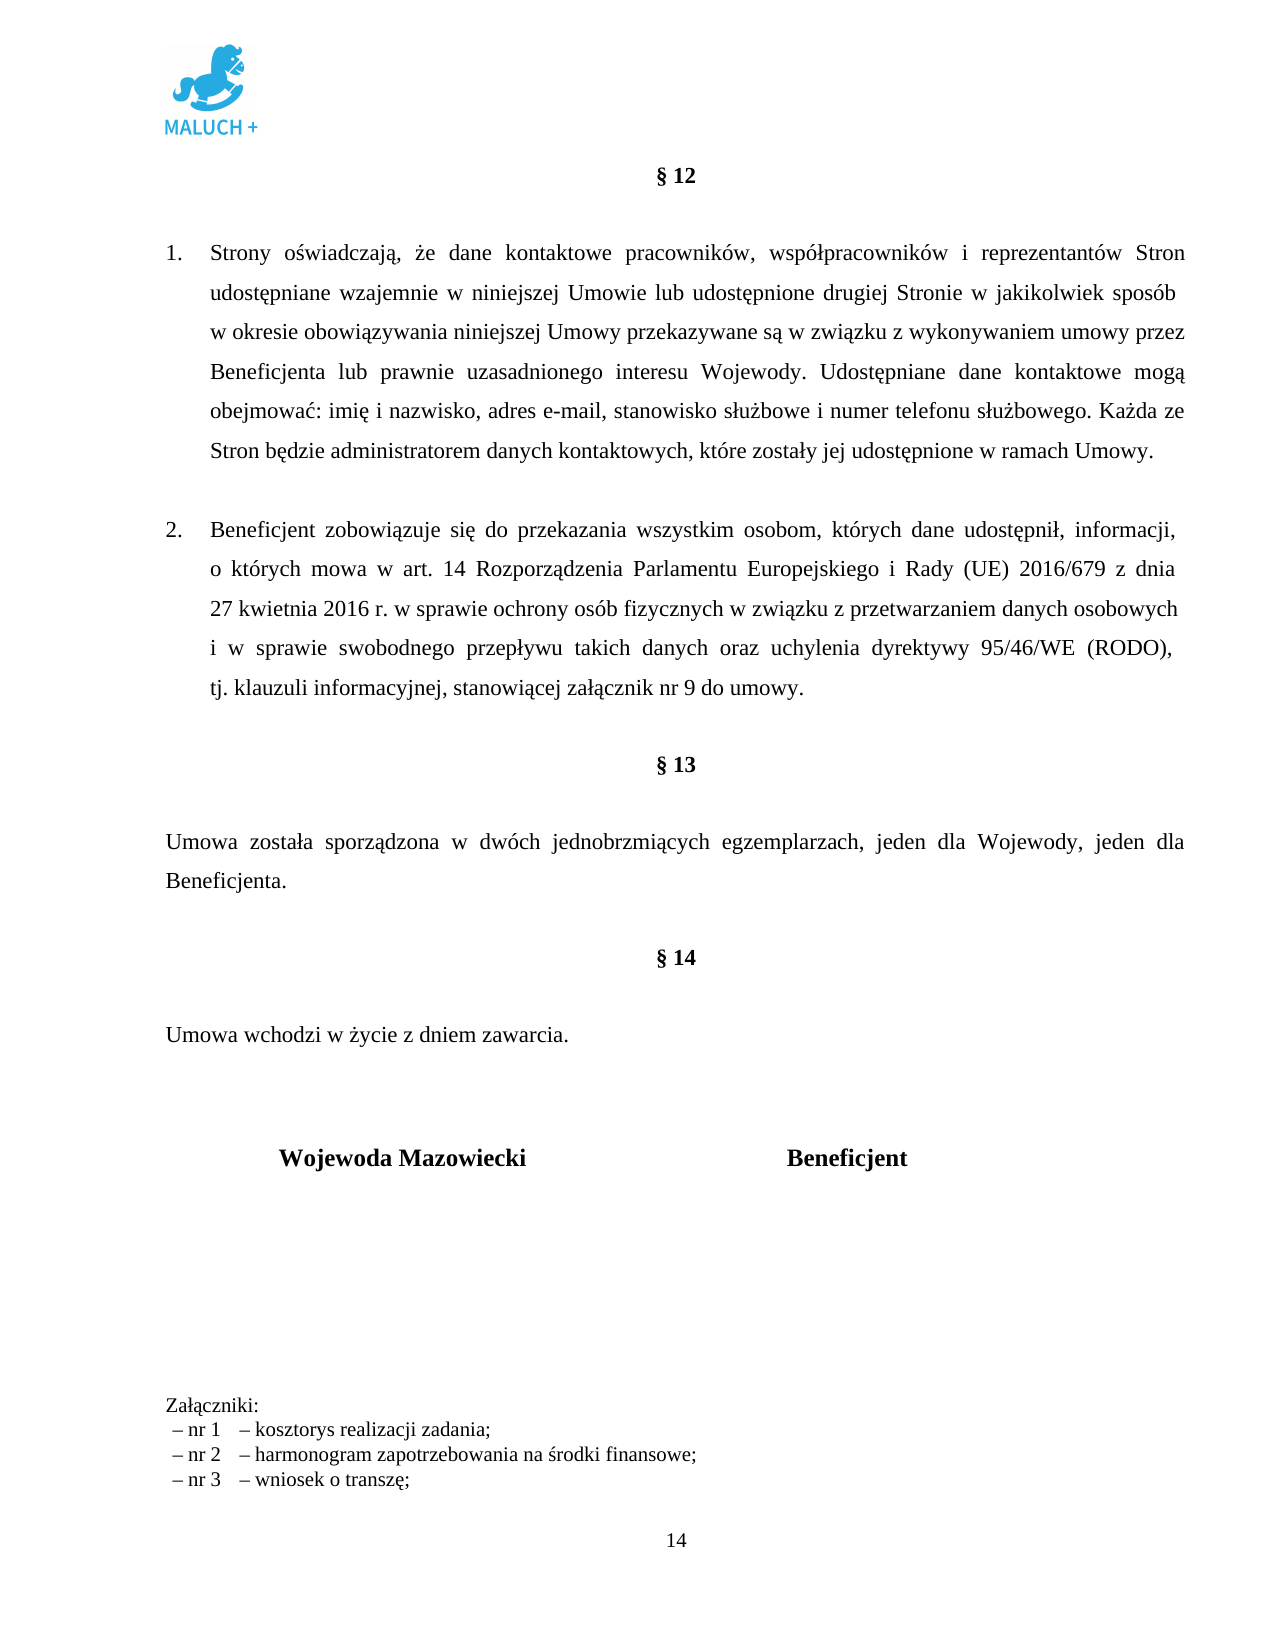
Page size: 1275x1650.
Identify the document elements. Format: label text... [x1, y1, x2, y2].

subtitle § 14 [165, 944, 1186, 971]
text Załączniki: [165, 1393, 1186, 1417]
list Beneficjent zobowiązuje się do przekazania wszystkim osobom, których dane udostępnił, informacji, o których mowa w art. 14 Rozporządzenia Parlamentu Europejskiego i Rady (UE) 2016/679 z dnia 27 kwietnia 2016 r. w sprawie ochrony osób fizycznych w związku z przetwarzaniem danych osobowych i w sprawie swobodnego przepływu takich danych oraz uchylenia dyrektywy 95/46/WE (RODO), tj. klauzuli informacyjnej, stanowiącej załącznik nr 9 do umowy. [165, 516, 1186, 700]
text Umowa wchodzi w życie z dniem zawarcia. [165, 1021, 1186, 1047]
text Beneficjent [713, 1143, 1186, 1172]
list – harmonogram zapotrzebowania na środki finansowe; [172, 1442, 1186, 1466]
text Umowa została sporządzona w dwóch jednobrzmiących egzemplarzach, jeden dla Wojewody, jeden dla Beneficjenta. [165, 828, 1186, 893]
list – kosztorys realizacji zadania; [172, 1417, 1186, 1441]
subtitle § 12 [165, 162, 1186, 189]
list Strony oświadczają, że dane kontaktowe pracowników, współpracowników i reprezentantów Stron udostępniane wzajemnie w niniejszej Umowie lub udostępnione drugiej Stronie w jakikolwiek sposób w okresie obowiązywania niniejszej Umowy przekazywane są w związku z wykonywaniem umowy przez Beneficjenta lub prawnie uzasadnionego interesu Wojewody. Udostępniane dane kontaktowe mogą obejmować: imię i nazwisko, adres e-mail, stanowisko służbowe i numer telefonu służbowego. Każda ze Stron będzie administratorem danych kontaktowych, które zostały jej udostępnione w ramach Umowy. [165, 239, 1186, 463]
text Wojewoda Mazowiecki [165, 1143, 639, 1172]
picture [165, 44, 258, 135]
list – wniosek o transzę; [172, 1467, 1186, 1491]
subtitle § 13 [165, 751, 1186, 777]
